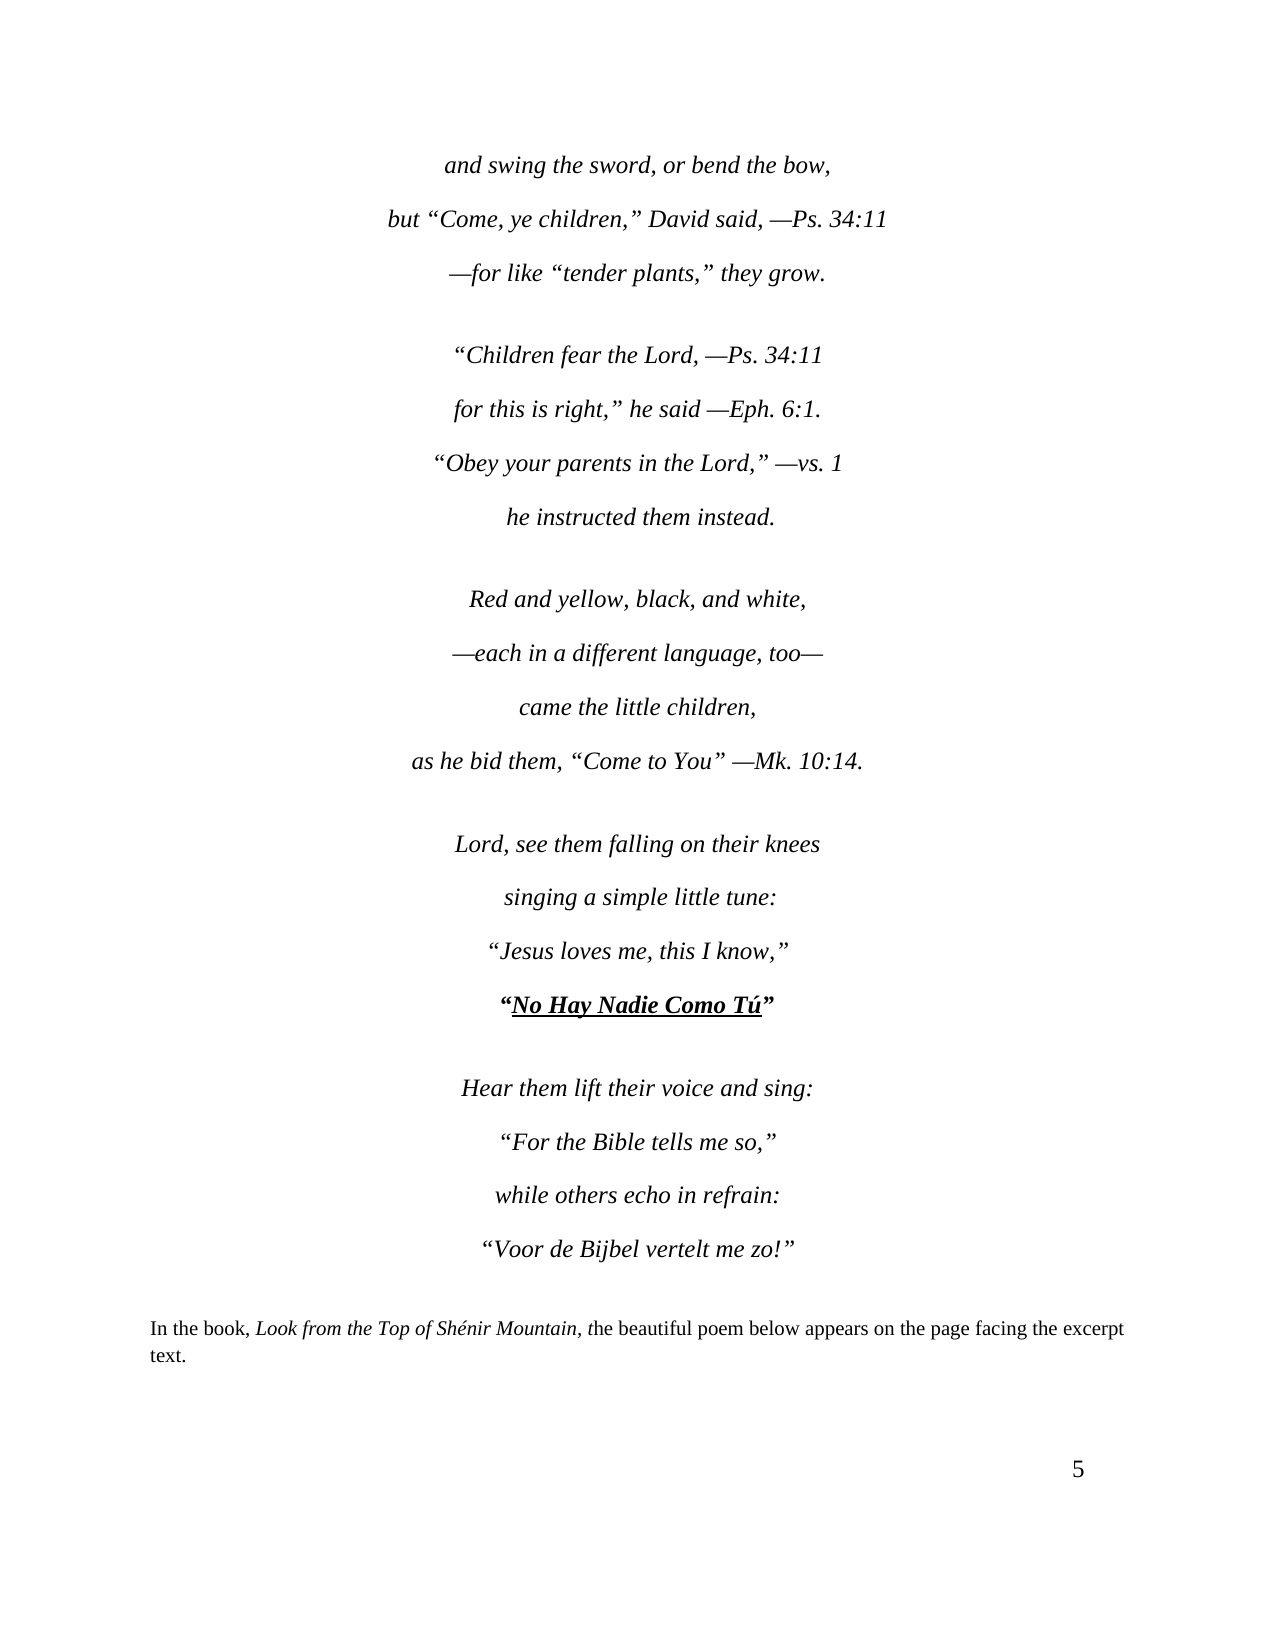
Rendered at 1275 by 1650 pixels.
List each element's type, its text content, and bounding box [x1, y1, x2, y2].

text “Voor de Bijbel vertelt me zo!” [150, 1234, 1125, 1263]
text Red and yellow, black, and white, [150, 584, 1125, 613]
text —for like “tender plants,” they grow. [150, 258, 1125, 286]
text and swing the sword, or bend the bow, [150, 150, 1125, 179]
text “Children fear the Lord, —Ps. 34:11 [150, 340, 1125, 369]
text as he bid them, “Come to You” —Mk. 10:14. [150, 746, 1125, 775]
text Hear them lift their voice and sing: [150, 1073, 1125, 1102]
text “No Hay Nadie Como Tú” [150, 990, 1125, 1019]
text while others echo in refrain: [150, 1181, 1125, 1209]
text singing a simple little tune: [150, 882, 1125, 911]
text for this is right,” he said —Eph. 6:1. [150, 394, 1125, 423]
text 5 [150, 1454, 1125, 1483]
text he instructed them instead. [150, 502, 1125, 531]
text came the little children, [150, 692, 1125, 721]
text In the book, Look from the Top of Shénir Mountain, the beautiful poem below appears on the page facing the excerpt text. [150, 1316, 1125, 1367]
text Lord, see them falling on their knees [150, 829, 1125, 857]
text “For the Bible tells me so,” [150, 1127, 1125, 1155]
text but “Come, ye children,” David said, —Ps. 34:11 [150, 204, 1125, 233]
text “Jesus loves me, this I know,” [150, 936, 1125, 965]
text —each in a different language, too— [150, 638, 1125, 667]
text “Obey your parents in the Lord,” —vs. 1 [150, 448, 1125, 477]
